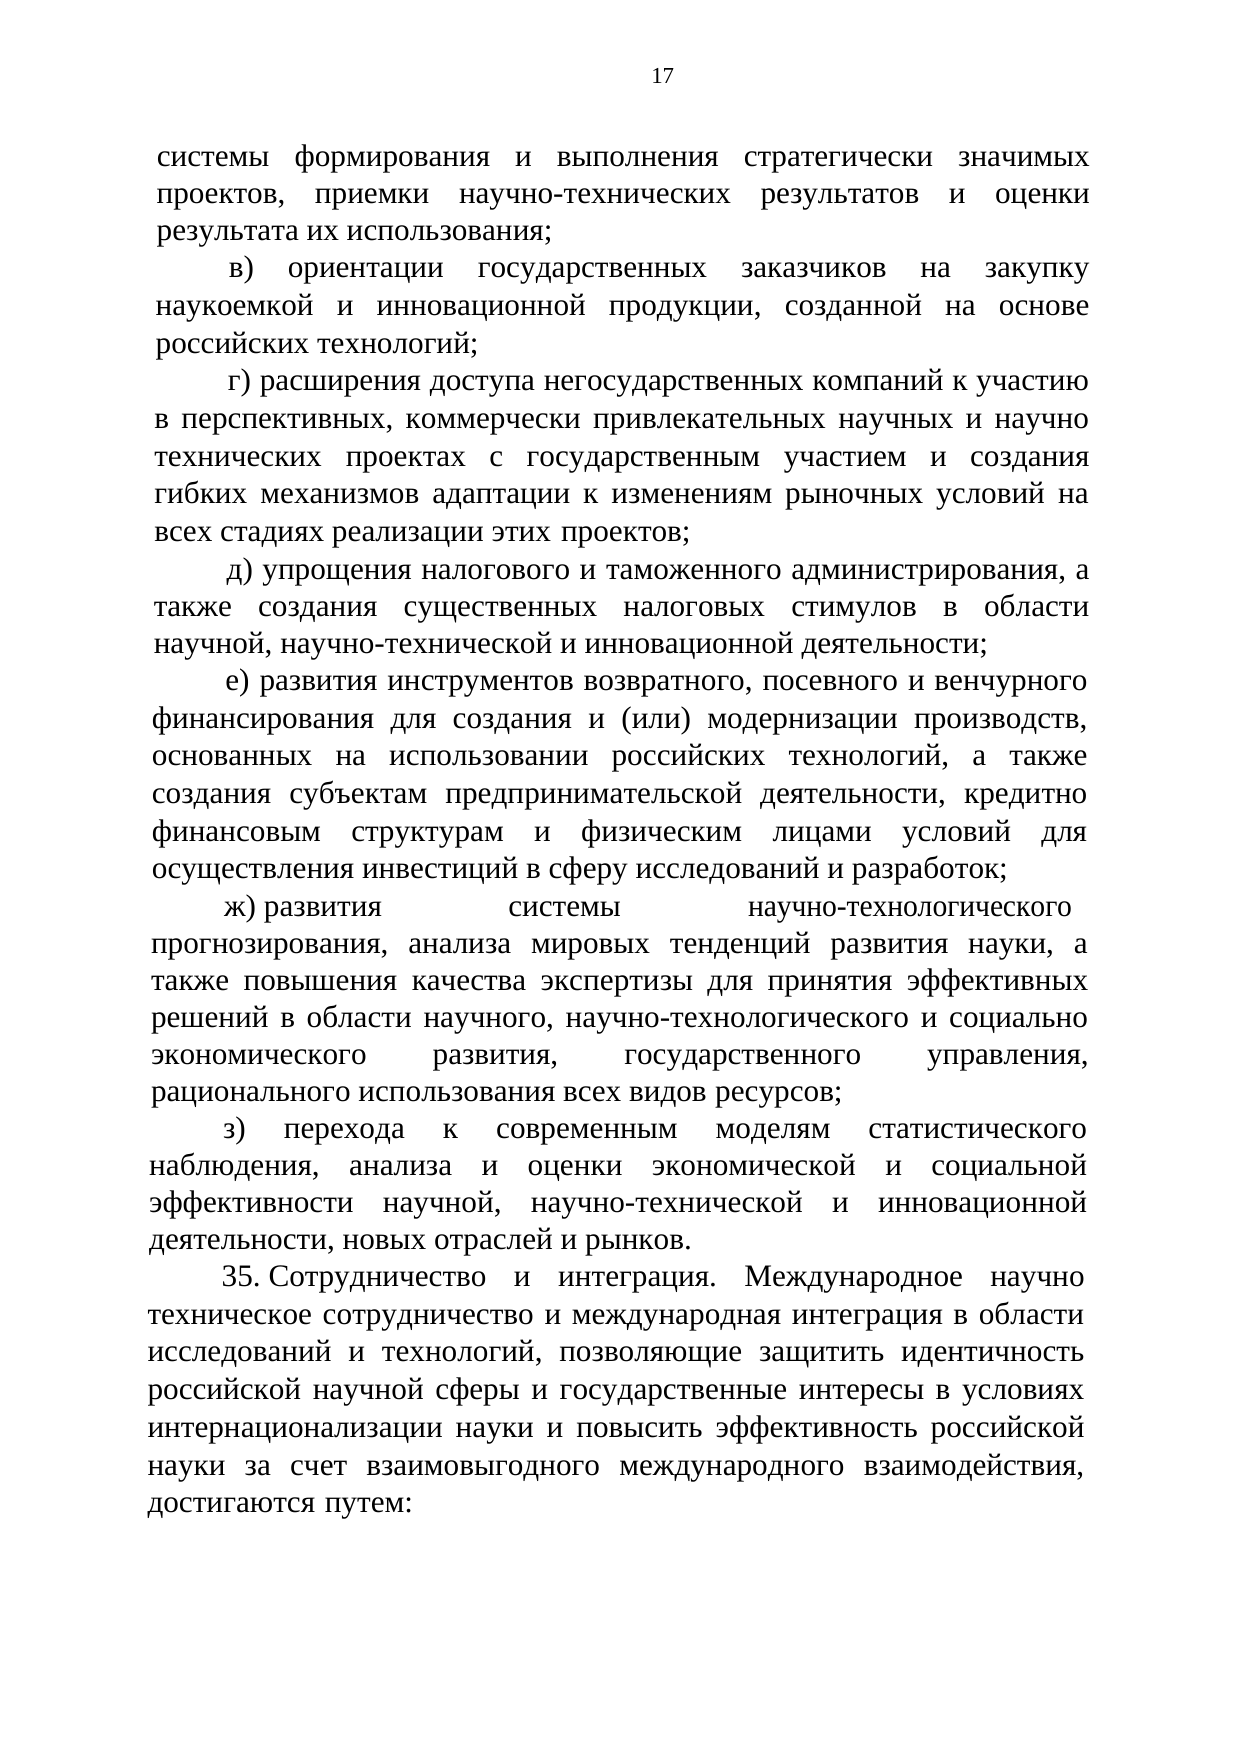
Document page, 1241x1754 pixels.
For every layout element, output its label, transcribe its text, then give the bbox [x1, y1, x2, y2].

text е) развития инструментов возвратного, посевного и венчурного финансирования для создания и (или) модернизации производств, основанных на использовании российских технологий, а также создания субъектам предпринимательской деятельности, кредитно­ финансовым структурам и физическим лицами условий для осуществления инвестиций в сферу исследований и разработок; [152, 661, 1088, 886]
text ж) развития системы научно-технологического прогнозирования, анализа мировых тенденций развития науки, а также повышения качества экспертизы для принятия эффективных решений в области научного, научно-технологического и социально­ экономического развития, государственного управления, рационального использования всех видов ресурсов; [151, 887, 1089, 1108]
list Сотрудничество и интеграция. Международное научно­ техническое сотрудничество и международная интеграция в области исследований и технологий, позволяющие защитить идентичность российской научной сферы и государственные интересы в условиях интернационализации науки и повысить эффективность российской науки за счет взаимовыгодного международного взаимодействия, достигаются путем: [147, 1257, 1085, 1519]
text системы формирования и выполнения стратегически значимых проектов, приемки научно-технических результатов и оценки результата их использования; [156, 137, 1091, 247]
text г) расширения доступа негосударственных компаний к участию в перспективных, коммерчески привлекательных научных и научно­ технических проектах с государственным участием и создания гибких механизмов адаптации к изменениям рыночных условий на всех стадиях реализации этих проектов; [154, 362, 1090, 548]
text д) упрощения налогового и таможенного администрирования, а также создания существенных налоговых стимулов в области научной, научно-технической и инновационной деятельности; [153, 550, 1091, 660]
text з) перехода к современным моделям статистического наблюдения, анализа и оценки экономической и социальной эффективности научной, научно-технической и инновационной деятельности, новых отраслей и рынков. [149, 1109, 1088, 1256]
text в) ориентации государственных заказчиков на закупку наукоемкой и инновационной продукции, созданной на основе российских технологий; [155, 248, 1090, 360]
